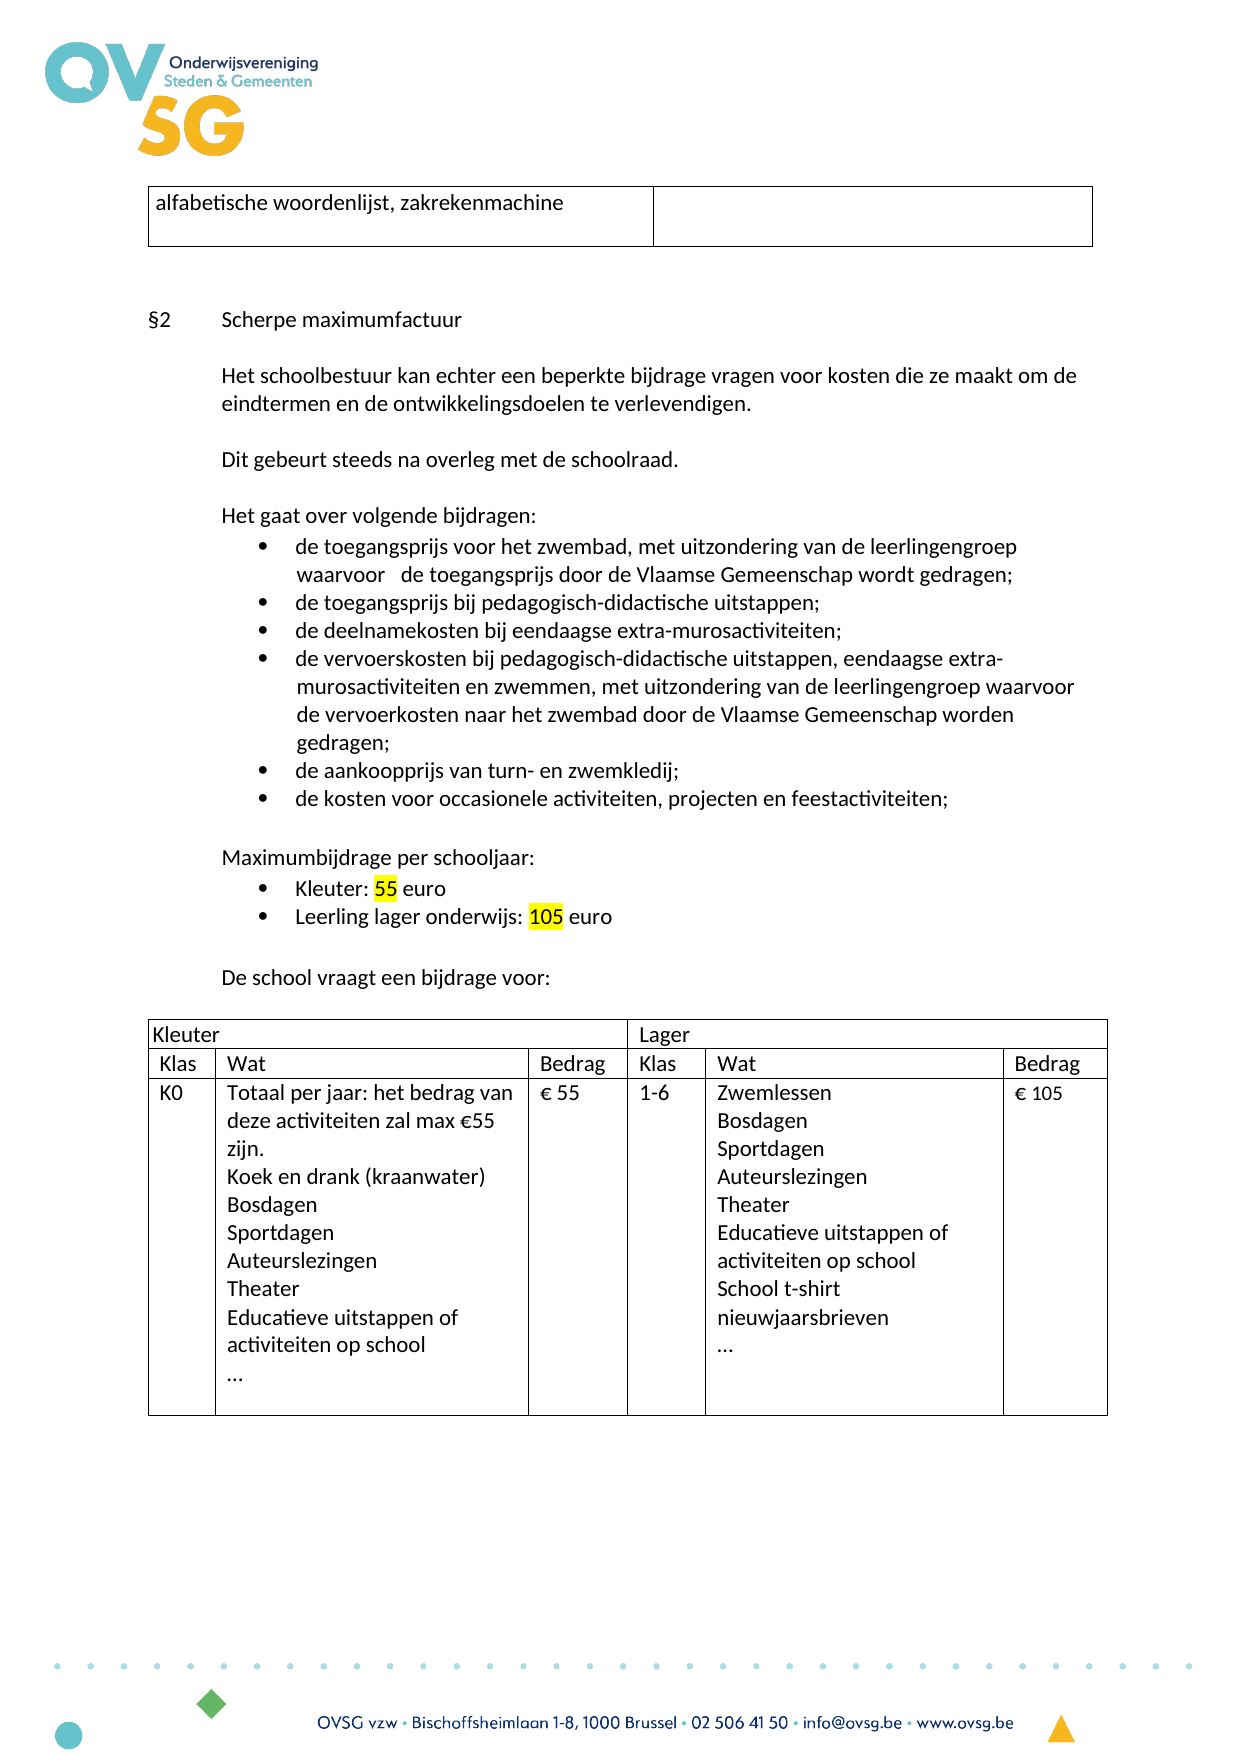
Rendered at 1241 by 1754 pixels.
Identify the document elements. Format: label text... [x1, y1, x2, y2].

table_cell Zwemlessen Bosdagen Sportdagen Auteurslezingen Theater Educatieve uitstappen of activiteiten op school School t-shirt nieuwjaarsbrieven … [706, 1079, 1003, 1415]
table_cell € 105 [1004, 1079, 1107, 1415]
table_cell Klas [149, 1049, 215, 1077]
table_cell K0 [149, 1079, 215, 1415]
list Het gaat over volgende bijdragen: [148, 499, 1093, 529]
picture [13, 1657, 1228, 1754]
list Leerling lager onderwijs: 105 euro [259, 901, 1093, 930]
table_cell Wat [216, 1049, 528, 1077]
table_cell Klas [628, 1049, 705, 1077]
list de aankoopprijs van turn- en zwemkledij; [259, 754, 1093, 783]
table_cell Bedrag [1004, 1049, 1107, 1077]
table_cell Bedrag [529, 1049, 627, 1077]
text Maximumbijdrage per schooljaar: [148, 842, 1093, 871]
list Dit gebeurt steeds na overleg met de schoolraad. [148, 445, 1093, 473]
table_cell 1-6 [628, 1079, 705, 1415]
table_header Lager [628, 1020, 1107, 1048]
table_cell Wat [706, 1049, 1003, 1077]
list de toegangsprijs bij pedagogisch-didactische uitstappen; [259, 586, 1093, 614]
list de kosten voor occasionele activiteiten, projecten en feestactiviteiten; [259, 783, 1093, 812]
table_cell € 55 [529, 1079, 627, 1415]
table_header Kleuter [149, 1020, 627, 1048]
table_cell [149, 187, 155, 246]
list de toegangsprijs voor het zwembad, met uitzondering van de leerlingengroep waarvoor de toegangsprijs door de Vlaamse Gemeenschap wordt gedragen; [259, 532, 1093, 586]
list de vervoerskosten bij pedagogisch-didactische uitstappen, eendaagse extra-murosactiviteiten en zwemmen, met uitzondering van de leerlingengroep waarvoor de vervoerkosten naar het zwembad door de Vlaamse Gemeenschap worden gedragen; [259, 642, 1093, 754]
table_cell [654, 187, 1092, 246]
list Kleuter: 55 euro [259, 875, 374, 901]
list Het schoolbestuur kan echter een beperkte bijdrage vragen voor kosten die ze maakt om de eindtermen en de ontwikkelingsdoelen te verlevendigen. [148, 361, 1093, 417]
text De school vraagt een bijdrage voor: [148, 963, 1093, 991]
picture [7, 20, 348, 179]
table_cell Atlas, globe, kaarten, kompas, passer, tweetalige alfabetische woordenlijst, zakrekenmachine [156, 187, 653, 246]
table_cell Totaal per jaar: het bedrag van deze activiteiten zal max €55 zijn. Koek en drank (kraanwater) Bosdagen Sportdagen Auteurslezingen Theater Educatieve uitstappen of activiteiten op school … [216, 1079, 528, 1415]
list de deelnamekosten bij eendaagse extra-murosactiviteiten; [259, 614, 1093, 642]
list §2 Scherpe maximumfactuur [148, 305, 1093, 333]
list Kleuter: 55 euro [397, 875, 1093, 901]
